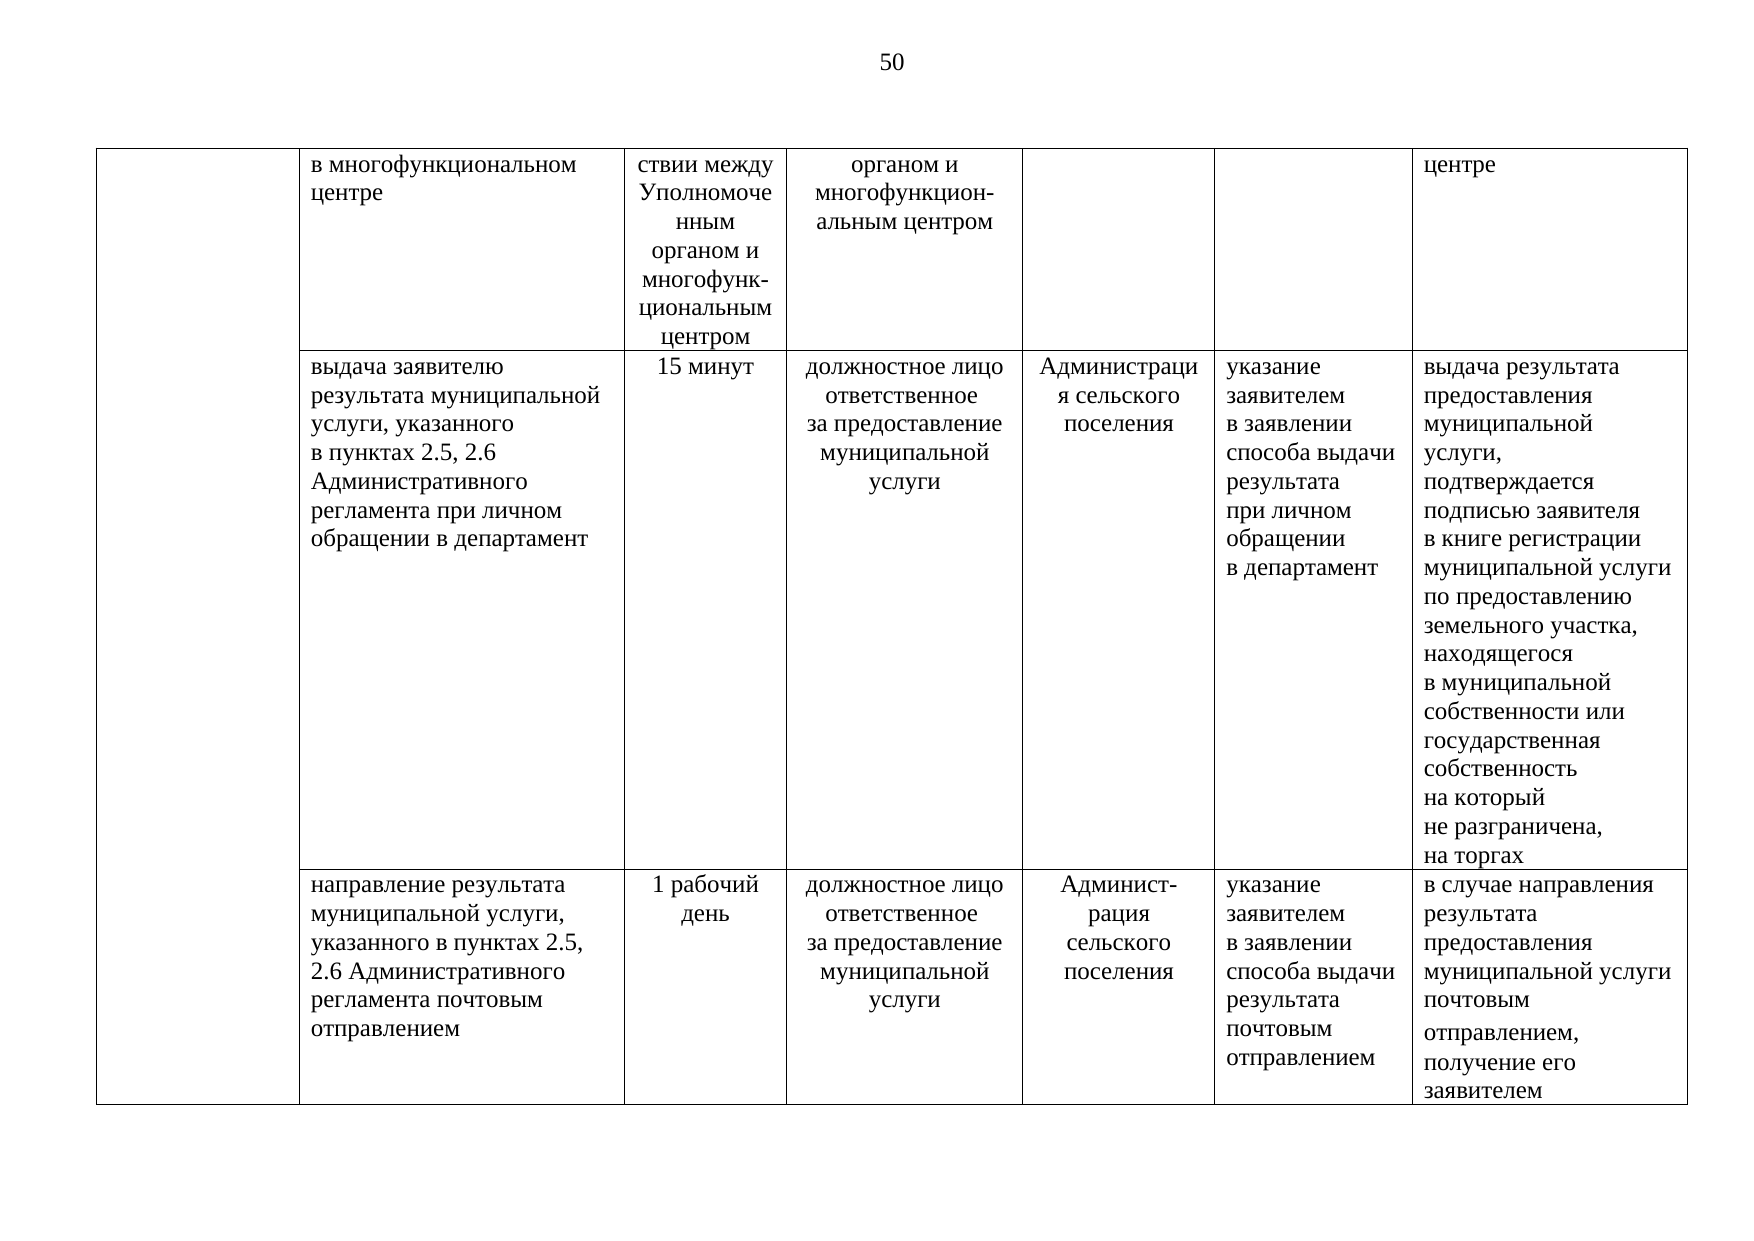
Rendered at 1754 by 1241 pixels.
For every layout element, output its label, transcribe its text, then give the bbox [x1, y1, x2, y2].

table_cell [1023, 149, 1214, 350]
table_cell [300, 870, 624, 1104]
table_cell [1215, 149, 1412, 350]
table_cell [1023, 870, 1214, 1104]
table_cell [300, 149, 624, 350]
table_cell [1413, 870, 1687, 1104]
table_cell выдача результата предоставления муниципальной услуги, подтверждается подписью заявителя в книге регистрации муниципальной услуги по предоставлению земельного участка, находящегося в муниципальной собственности или государственная собственность на который не разграничена, на торгах [1413, 351, 1687, 868]
table_cell 15 минут [625, 351, 786, 868]
table_cell указание заявителем в заявлении способа выдачи результата при личном обращении в департамент [1215, 351, 1412, 868]
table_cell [1215, 870, 1412, 1104]
table_cell выдача заявителю результата муниципальной услуги, указанного в пунктах 2.5, 2.6 Административного регламента при личном обращении в департамент [300, 351, 624, 868]
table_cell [787, 870, 1022, 1104]
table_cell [787, 149, 1022, 350]
table_cell Администрация сельского поселения [1023, 351, 1214, 868]
table_cell должностное лицо ответственное за предоставление муниципальной услуги [787, 351, 1022, 868]
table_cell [625, 149, 786, 350]
table_cell 1 рабочий день [625, 870, 786, 1104]
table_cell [1413, 149, 1687, 350]
